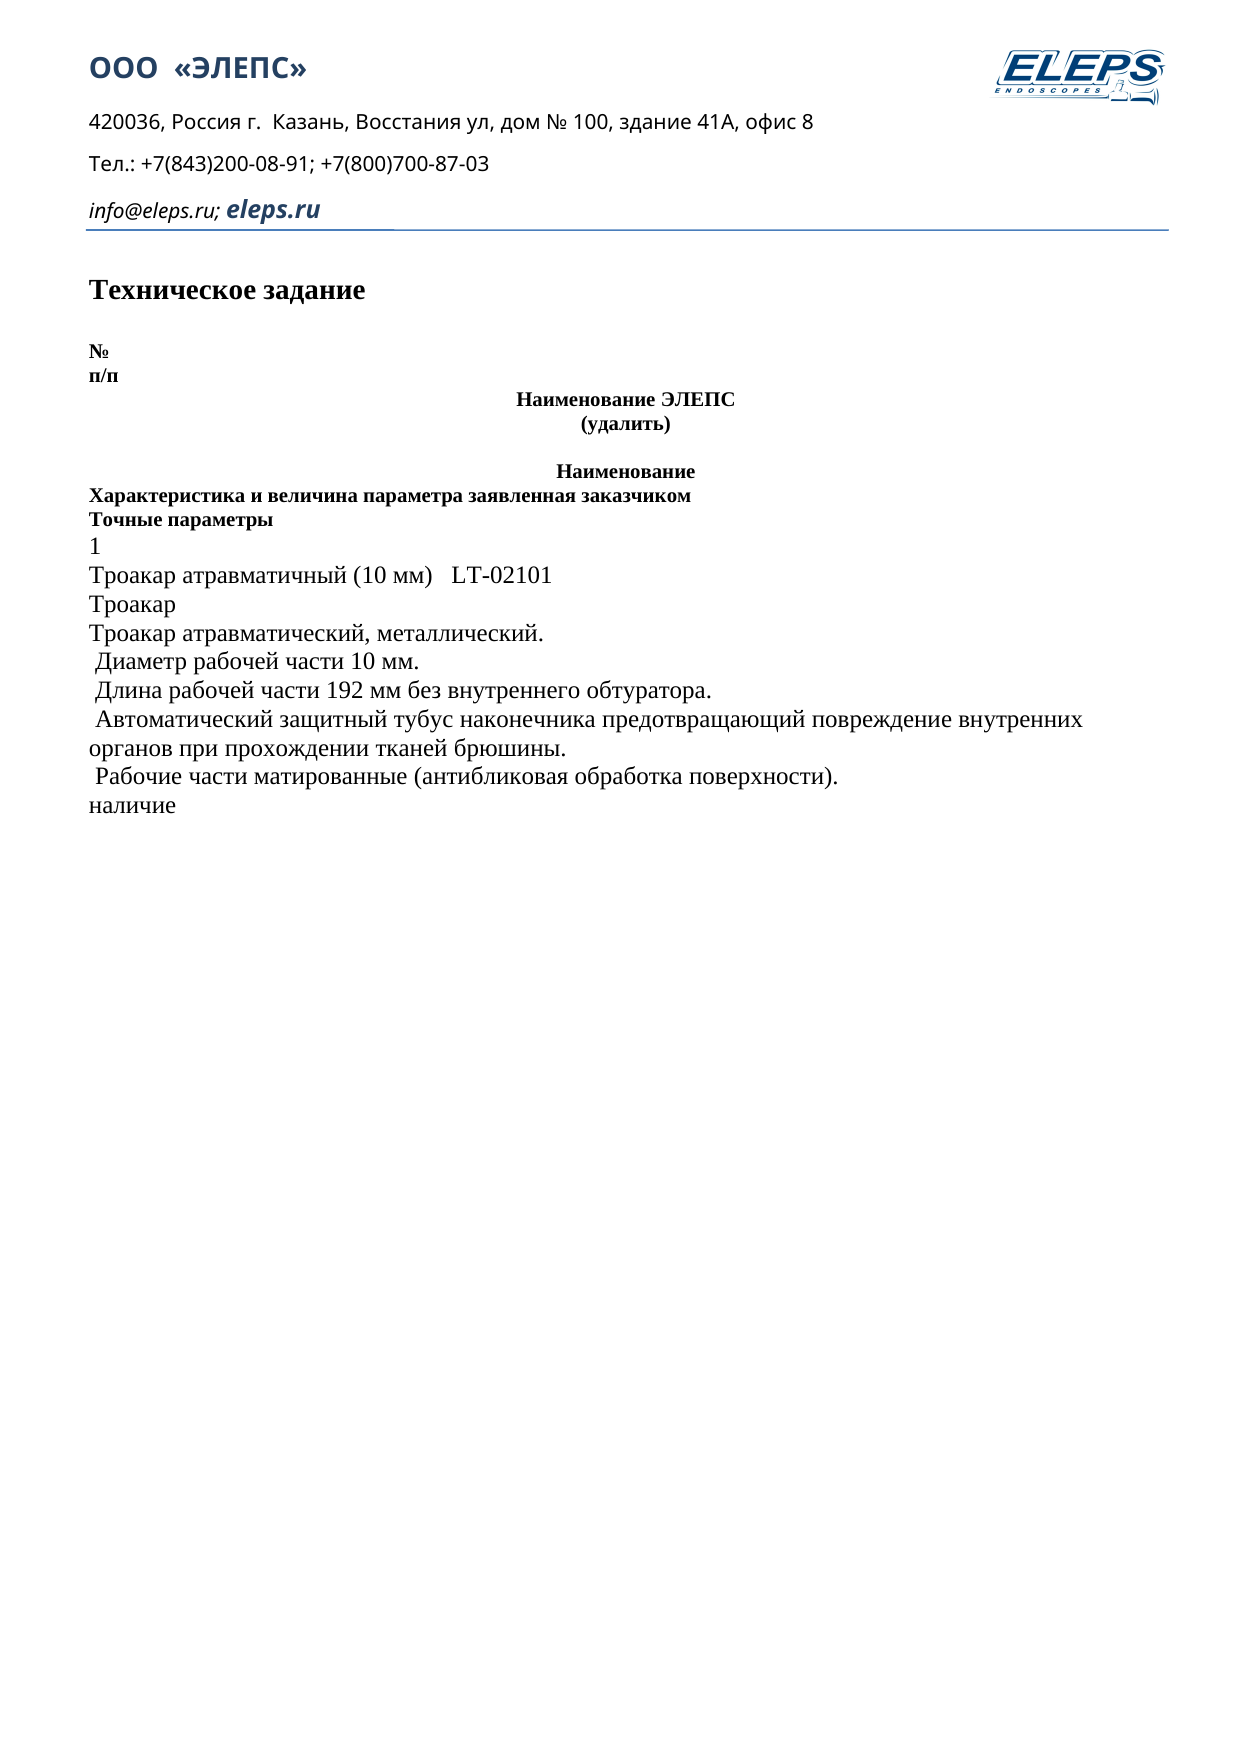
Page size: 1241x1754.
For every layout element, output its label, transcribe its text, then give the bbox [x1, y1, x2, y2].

text Техническое задание [89, 272, 1162, 305]
picture [988, 43, 1167, 110]
